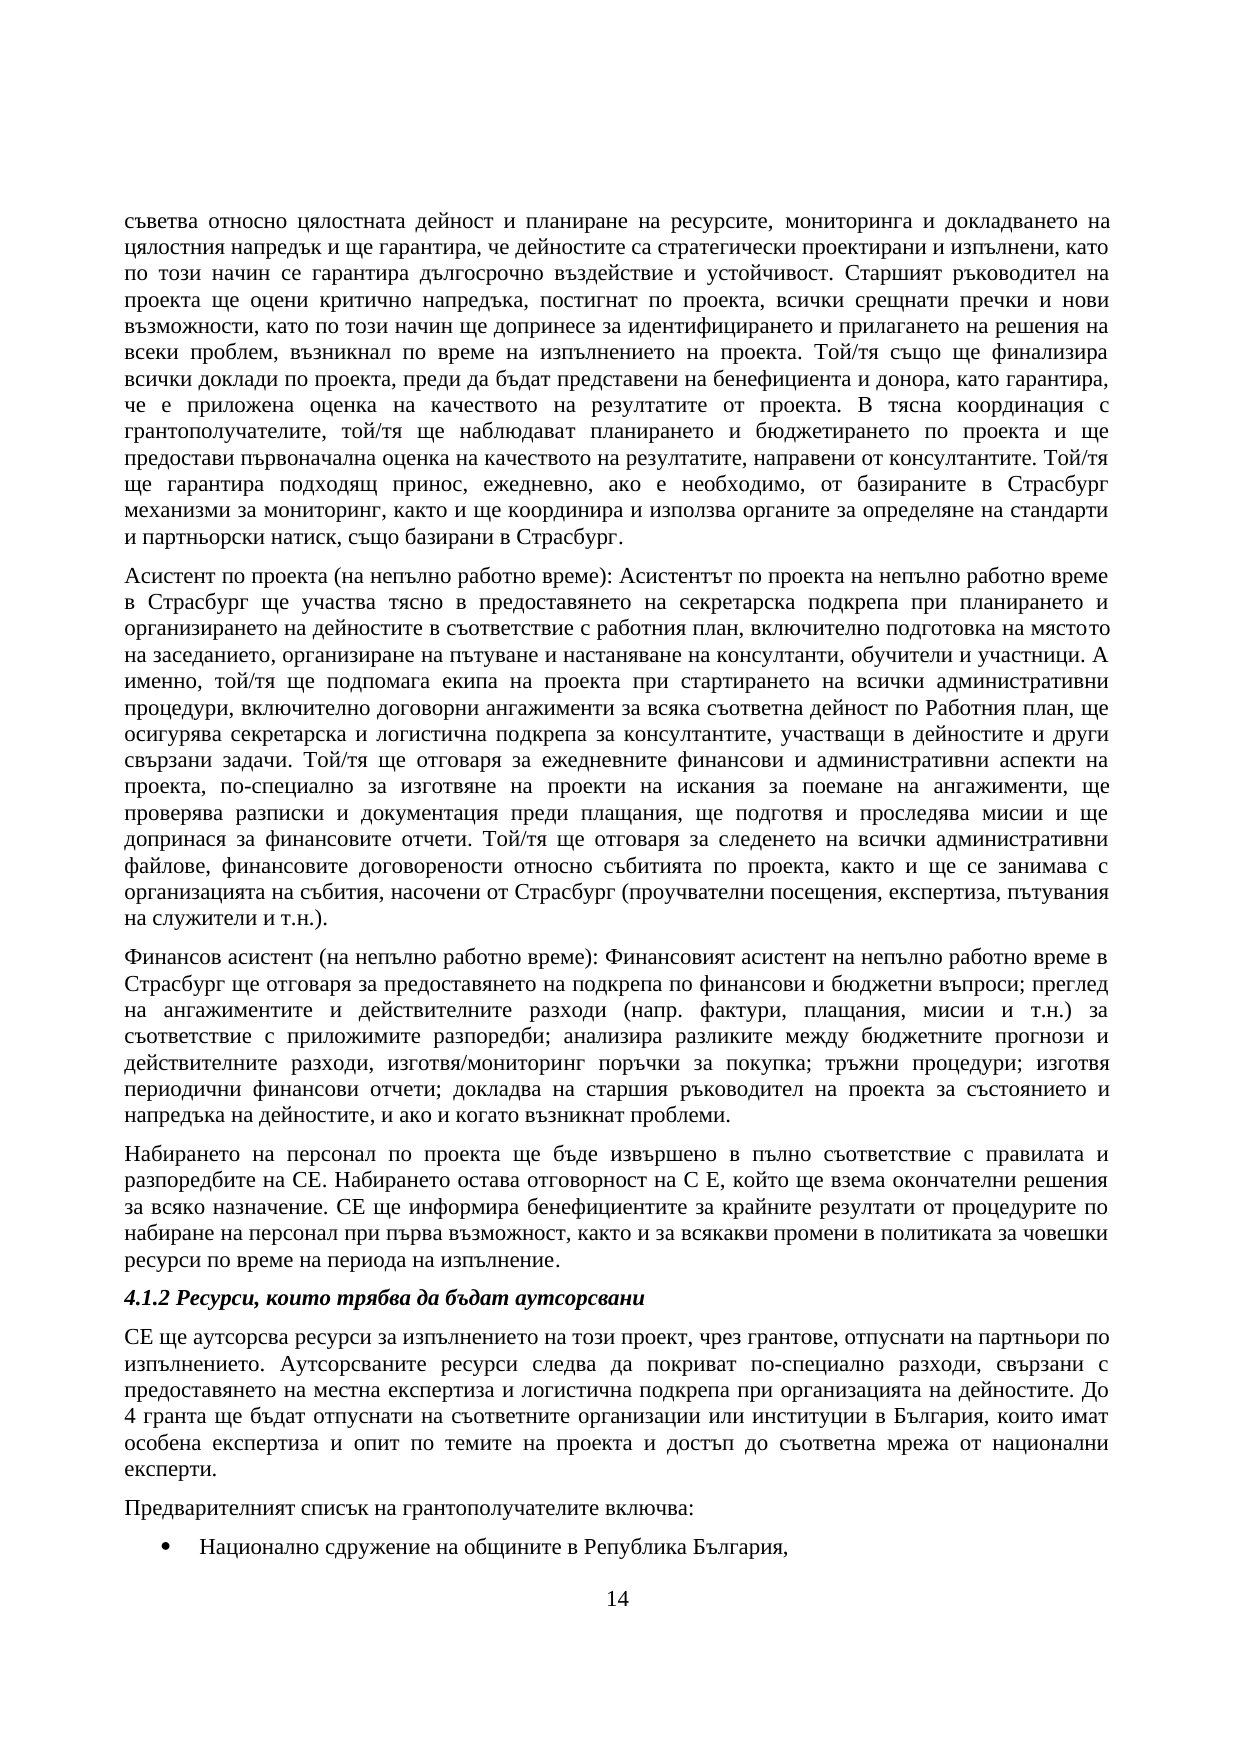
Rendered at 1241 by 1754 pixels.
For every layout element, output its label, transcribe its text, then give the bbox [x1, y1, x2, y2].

text Предварителният списък на грантополучателите включва: [124, 1494, 1110, 1520]
text СЕ ще аутсорсва ресурси за изпълнението на този проект, чрез грантове, отпуснати на партньори по изпълнението. Аутсорсваните ресурси следва да покриват по-специално разходи, свързани с предоставянето на местна експертиза и логистична подкрепа при организацията на дейностите. До 4 гранта ще бъдат отпуснати на съответните организации или институции в България, които имат особена експертиза и опит по темите на проекта и достъп до съответна мрежа от национални експерти. [124, 1323, 1110, 1481]
list Национално сдружение на общините в Република България, [162, 1533, 1110, 1559]
subtitle 4.1.2 Ресурси, които трябва да бъдат аутсорсвани [124, 1284, 1110, 1311]
